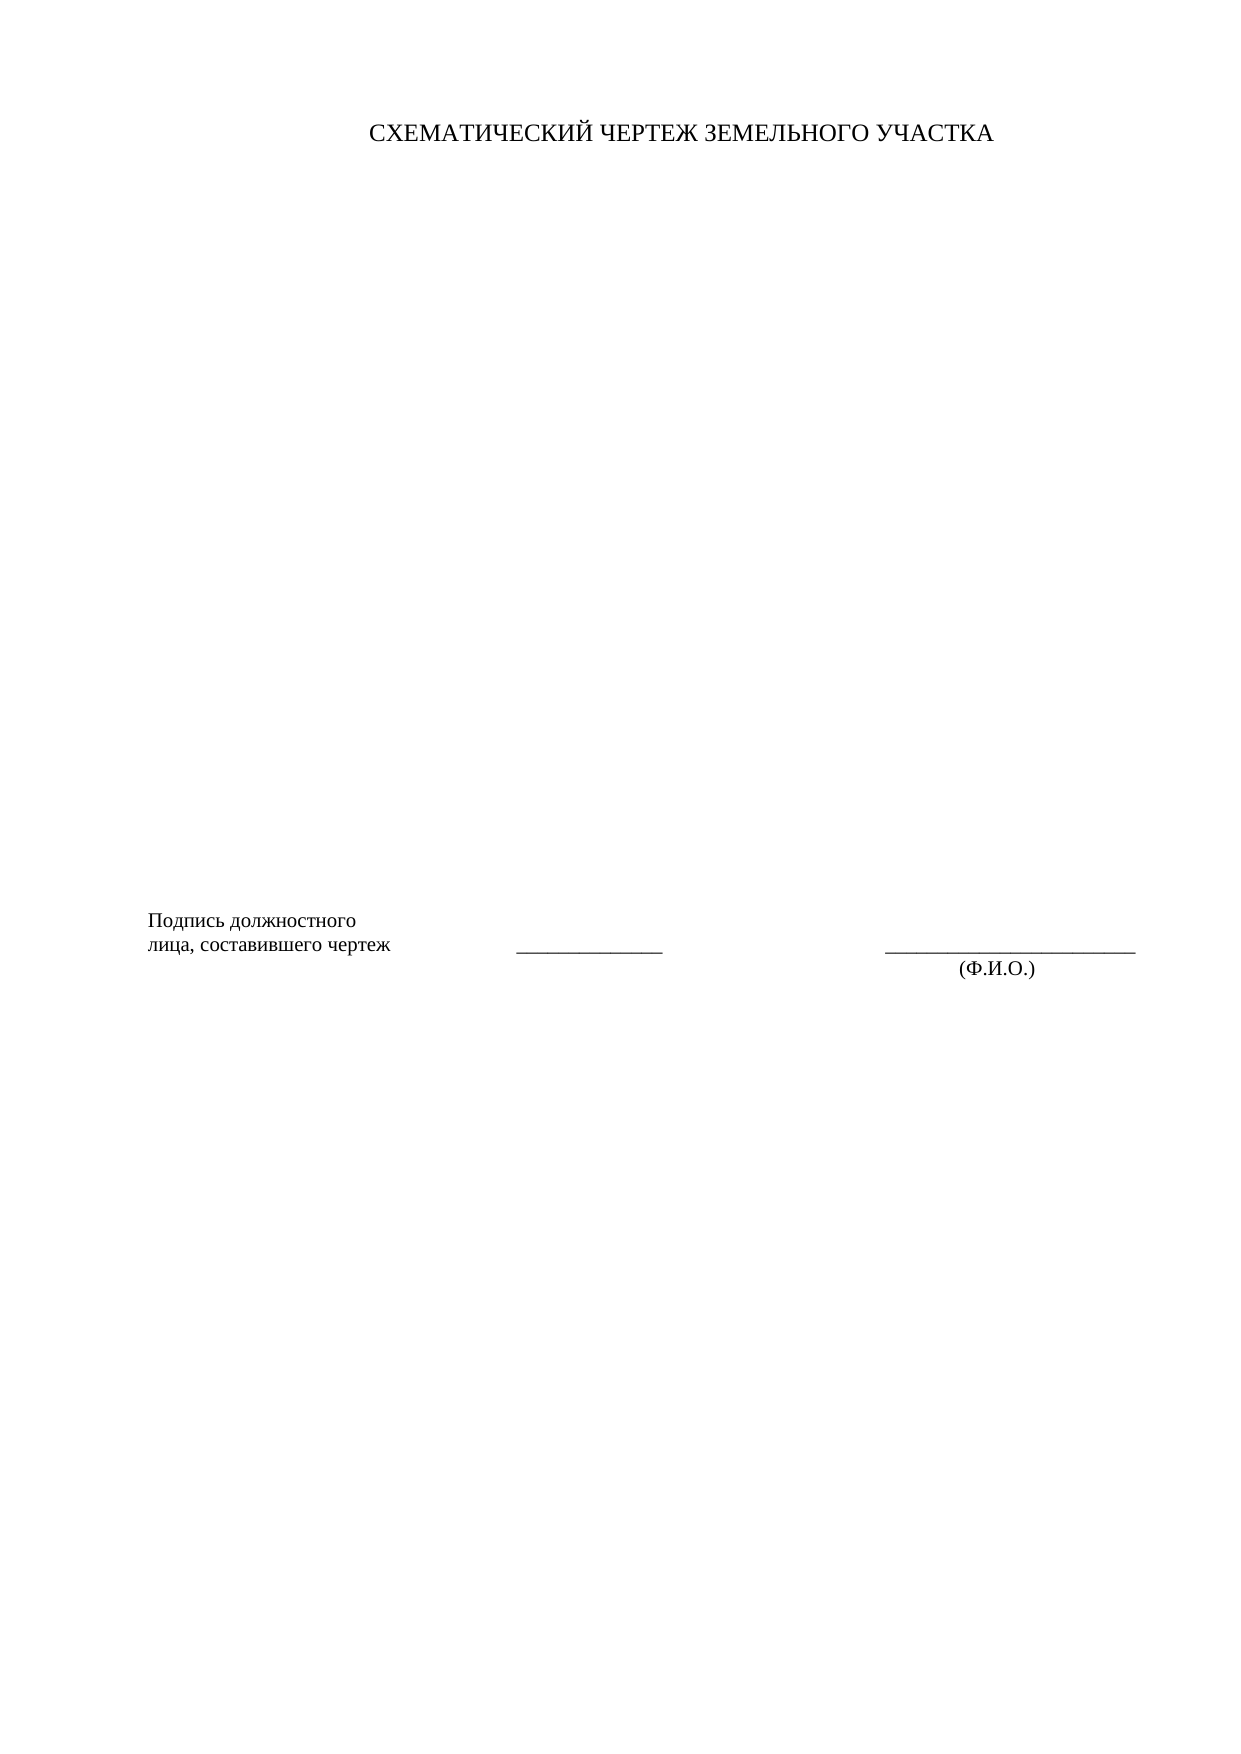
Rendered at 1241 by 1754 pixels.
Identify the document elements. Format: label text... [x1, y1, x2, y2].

text (Ф.И.О.) [885, 956, 1152, 980]
text СХЕМАТИЧЕСКИЙ ЧЕРТЕЖ ЗЕМЕЛЬНОГО УЧАСТКА [295, 118, 1152, 147]
text лица, составившего чертеж ______________ ________________________ [148, 932, 1152, 956]
text Подпись должностного [148, 908, 1152, 932]
